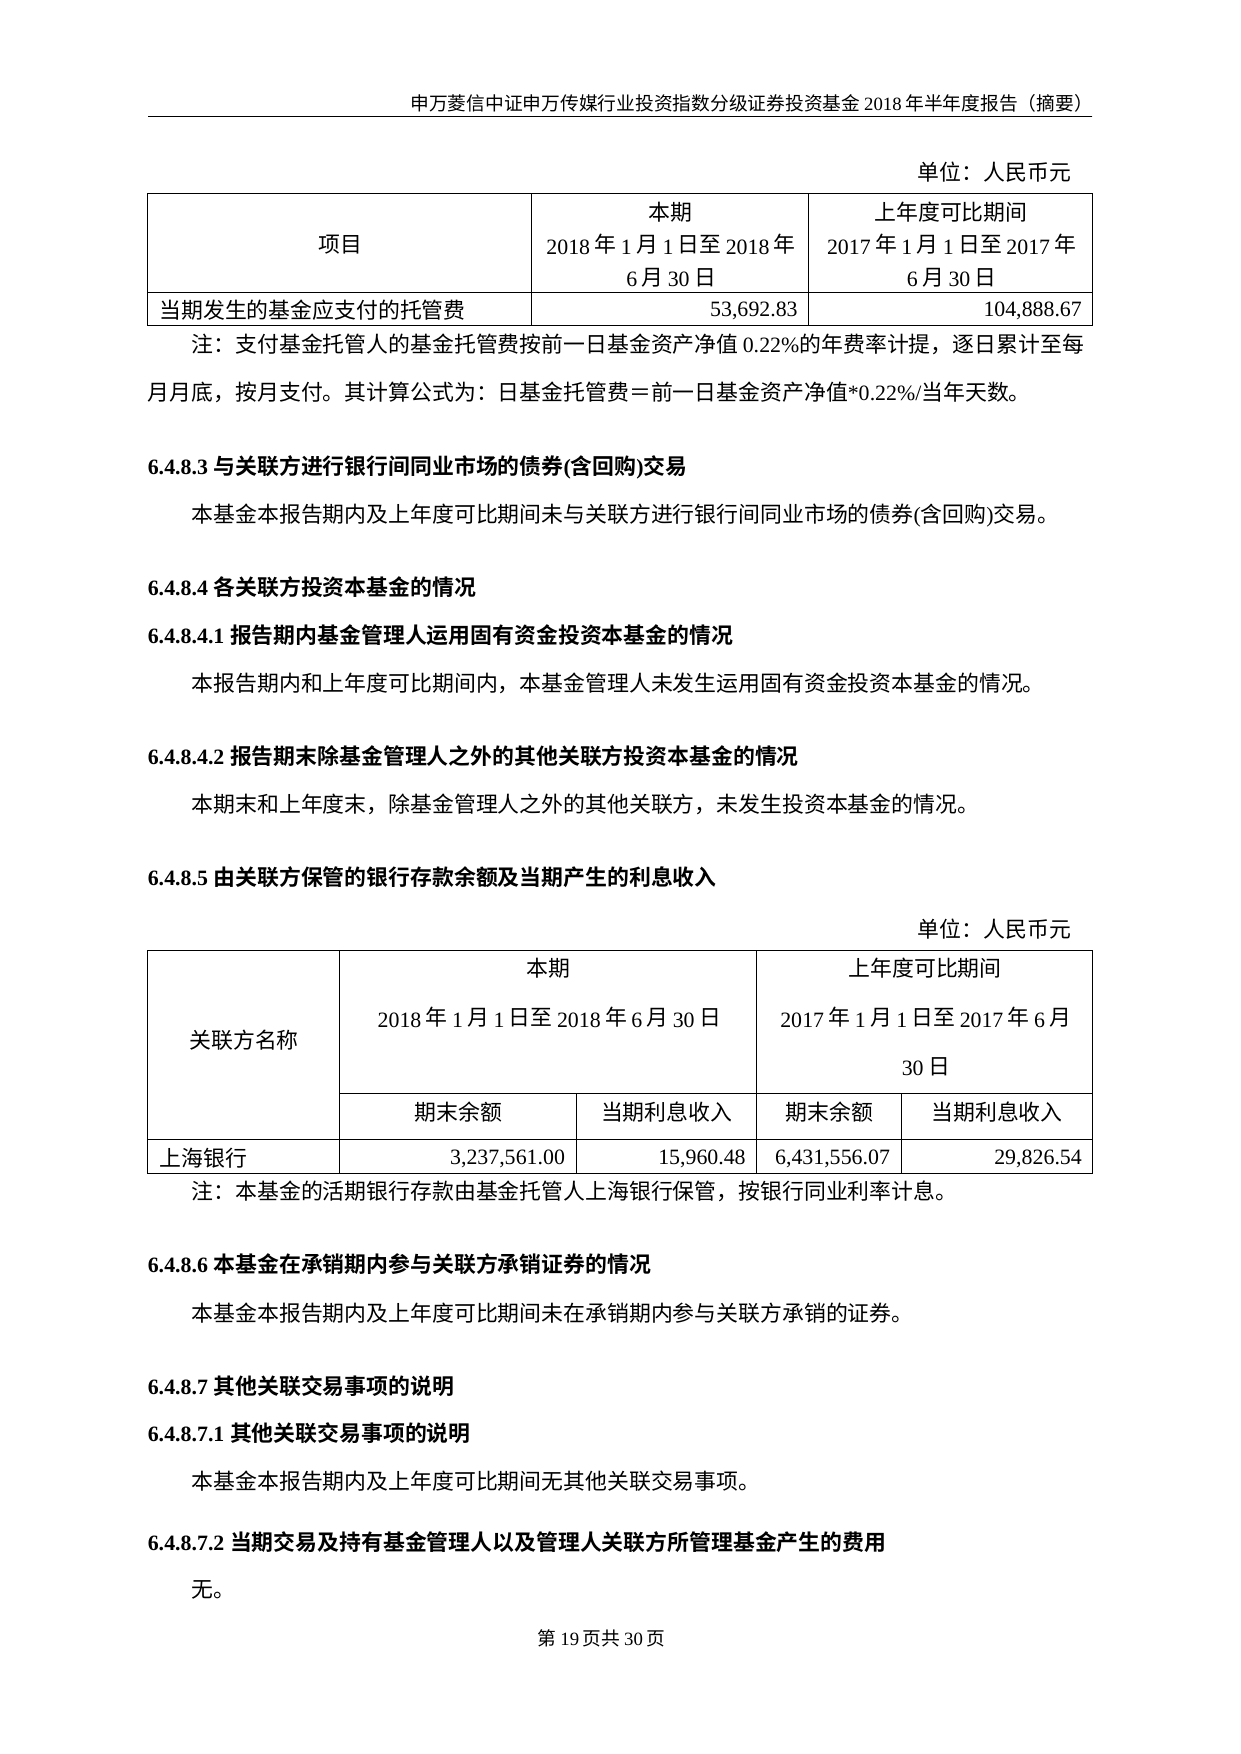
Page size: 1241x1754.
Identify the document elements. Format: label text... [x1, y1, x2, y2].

table_cell 15,960.48 [577, 1140, 756, 1173]
table_cell 当期利息收入 [902, 1094, 1092, 1139]
text 6.4.8.7.1 其他关联交易事项的说明 [148, 1416, 1092, 1448]
text 本基金本报告期内及上年度可比期间未与关联方进行银行间同业市场的债券(含回购)交易。 [148, 497, 1092, 529]
text 6.4.8.4 各关联方投资本基金的情况 [148, 570, 1092, 602]
table_header 本期 2018年1月1日至2018年6月30日 [340, 951, 756, 1093]
text 本基金本报告期内及上年度可比期间未在承销期内参与关联方承销的证券。 [148, 1295, 1092, 1328]
text 6.4.8.3 与关联方进行银行间同业市场的债券(含回购)交易 [148, 448, 1092, 481]
table_cell 当期利息收入 [577, 1094, 756, 1139]
table_cell 3,237,561.00 [340, 1140, 576, 1173]
table_header 上年度可比期间 2017年1月1日至2017年6月30日 [809, 194, 1092, 292]
table_cell 53,692.83 [532, 293, 808, 325]
table_cell 104,888.67 [809, 293, 1092, 325]
text 6.4.8.7.2 当期交易及持有基金管理人以及管理人关联方所管理基金产生的费用 [148, 1524, 1092, 1556]
table_cell 29,826.54 [902, 1140, 1092, 1173]
table_header 上年度可比期间 2017年1月1日至2017年6月30日 [757, 951, 1092, 1093]
text 本报告期内和上年度可比期间内，本基金管理人未发生运用固有资金投资本基金的情况。 [148, 666, 1092, 698]
table_cell 期末余额 [757, 1094, 901, 1139]
text 注：本基金的活期银行存款由基金托管人上海银行保管，按银行同业利率计息。 [148, 1174, 1092, 1206]
table_header 本期 2018年1月1日至2018年6月30日 [532, 194, 808, 292]
table_cell 期末余额 [340, 1094, 576, 1139]
text 无。 [148, 1572, 1092, 1604]
text 6.4.8.6 本基金在承销期内参与关联方承销证券的情况 [148, 1247, 1092, 1279]
text 单位：人民币元 [149, 154, 1071, 187]
text 单位：人民币元 [149, 911, 1071, 944]
table_header 关联方名称 [148, 951, 339, 1139]
table_cell 当期发生的基金应支付的托管费 [148, 293, 531, 325]
text 6.4.8.5 由关联方保管的银行存款余额及当期产生的利息收入 [148, 860, 1092, 892]
table_header 项目 [148, 194, 531, 292]
text 注：支付基金托管人的基金托管费按前一日基金资产净值0.22%的年费率计提，逐日累计至每月月底，按月支付。其计算公式为：日基金托管费＝前一日基金资产净值*0.22%/当年天数。 [148, 326, 1092, 407]
text 6.4.8.4.2 报告期末除基金管理人之外的其他关联方投资本基金的情况 [148, 739, 1092, 771]
text 本基金本报告期内及上年度可比期间无其他关联交易事项。 [148, 1464, 1092, 1496]
text 6.4.8.7 其他关联交易事项的说明 [148, 1369, 1092, 1400]
text 6.4.8.4.1 报告期内基金管理人运用固有资金投资本基金的情况 [148, 618, 1092, 650]
text 本期末和上年度末，除基金管理人之外的其他关联方，未发生投资本基金的情况。 [148, 787, 1092, 819]
table_cell 上海银行 [148, 1140, 339, 1173]
table_cell 6,431,556.07 [757, 1140, 901, 1173]
